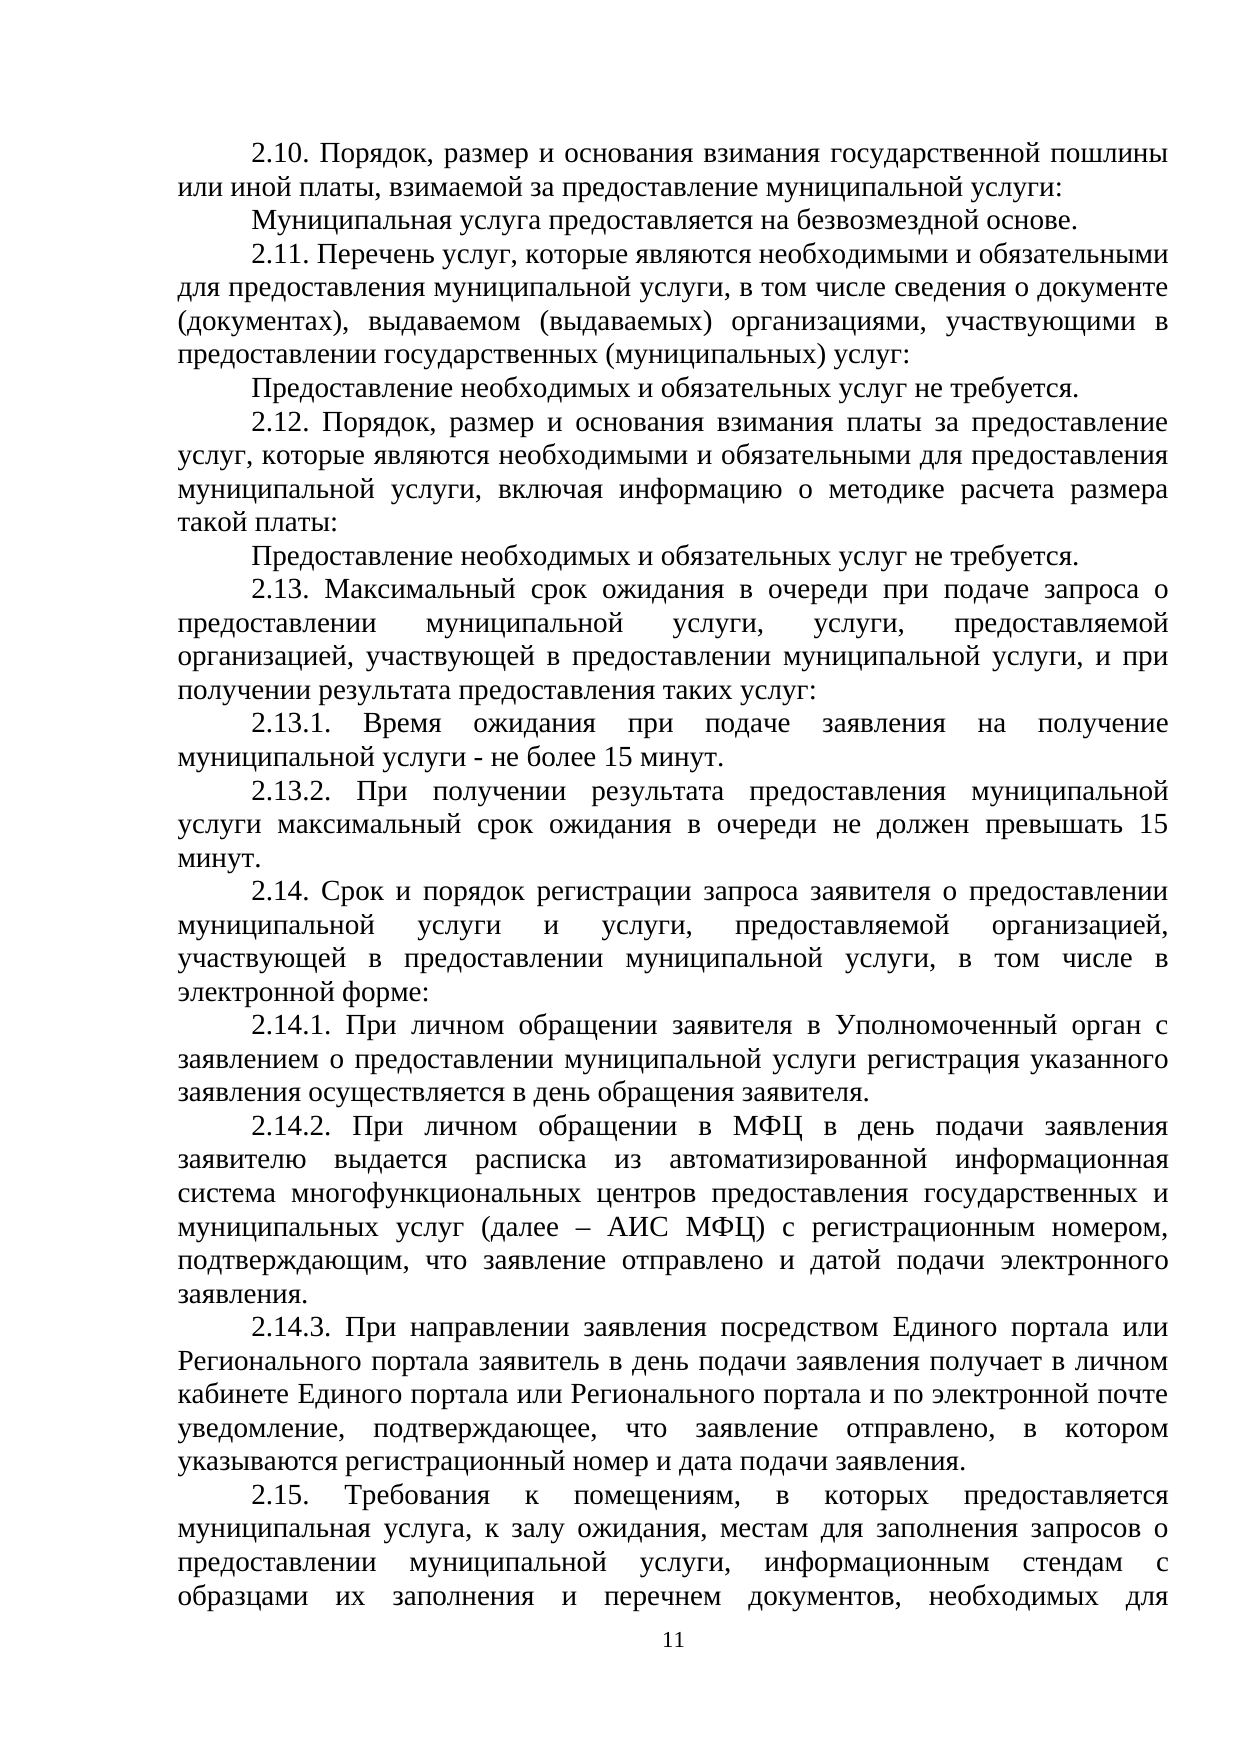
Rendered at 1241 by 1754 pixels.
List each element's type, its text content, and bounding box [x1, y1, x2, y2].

text 2.14.1. При личном обращении заявителя в Уполномоченный орган с заявлением о предоставлении муниципальной услуги регистрация указанного заявления осуществляется в день обращения заявителя. [177, 1007, 1169, 1108]
text Муниципальная услуга предоставляется на безвозмездной основе. [177, 202, 1169, 236]
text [177, 1477, 1169, 1611]
text 2.10. Порядок, размер и основания взимания государственной пошлины или иной платы, взимаемой за предоставление муниципальной услуги: [177, 135, 1169, 202]
text 2.13.2. При получении результата предоставления муниципальной услуги максимальный срок ожидания в очереди не должен превышать 15 минут. [177, 773, 1169, 873]
text Предоставление необходимых и обязательных услуг не требуется. [177, 370, 1169, 404]
text 2.13.1. Время ожидания при подаче заявления на получение муниципальной услуги - не более 15 минут. [177, 706, 1169, 773]
text 2.13. Максимальный срок ожидания в очереди при подаче запроса о предоставлении муниципальной услуги, услуги, предоставляемой организацией, участвующей в предоставлении муниципальной услуги, и при получении результата предоставления таких услуг: [177, 571, 1169, 706]
text 2.14. Срок и порядок регистрации запроса заявителя о предоставлении муниципальной услуги и услуги, предоставляемой организацией, участвующей в предоставлении муниципальной услуги, в том числе в электронной форме: [177, 873, 1169, 1007]
text 2.12. Порядок, размер и основания взимания платы за предоставление услуг, которые являются необходимыми и обязательными для предоставления муниципальной услуги, включая информацию о методике расчета размера такой платы: [177, 404, 1169, 538]
text 2.14.2. При личном обращении в МФЦ в день подачи заявления заявителю выдается расписка из автоматизированной информационная система многофункциональных центров предоставления государственных и муниципальных услуг (далее – АИС МФЦ) с регистрационным номером, подтверждающим, что заявление отправлено и датой подачи электронного заявления. [177, 1108, 1169, 1309]
text 2.14.3. При направлении заявления посредством Единого портала или Регионального портала заявитель в день подачи заявления получает в личном кабинете Единого портала или Регионального портала и по электронной почте уведомление, подтверждающее, что заявление отправлено, в котором указываются регистрационный номер и дата подачи заявления. [177, 1309, 1169, 1477]
text Предоставление необходимых и обязательных услуг не требуется. [177, 538, 1169, 571]
text 2.11. Перечень услуг, которые являются необходимыми и обязательными для предоставления муниципальной услуги, в том числе сведения о документе (документах), выдаваемом (выдаваемых) организациями, участвующими в предоставлении государственных (муниципальных) услуг: [177, 236, 1169, 370]
